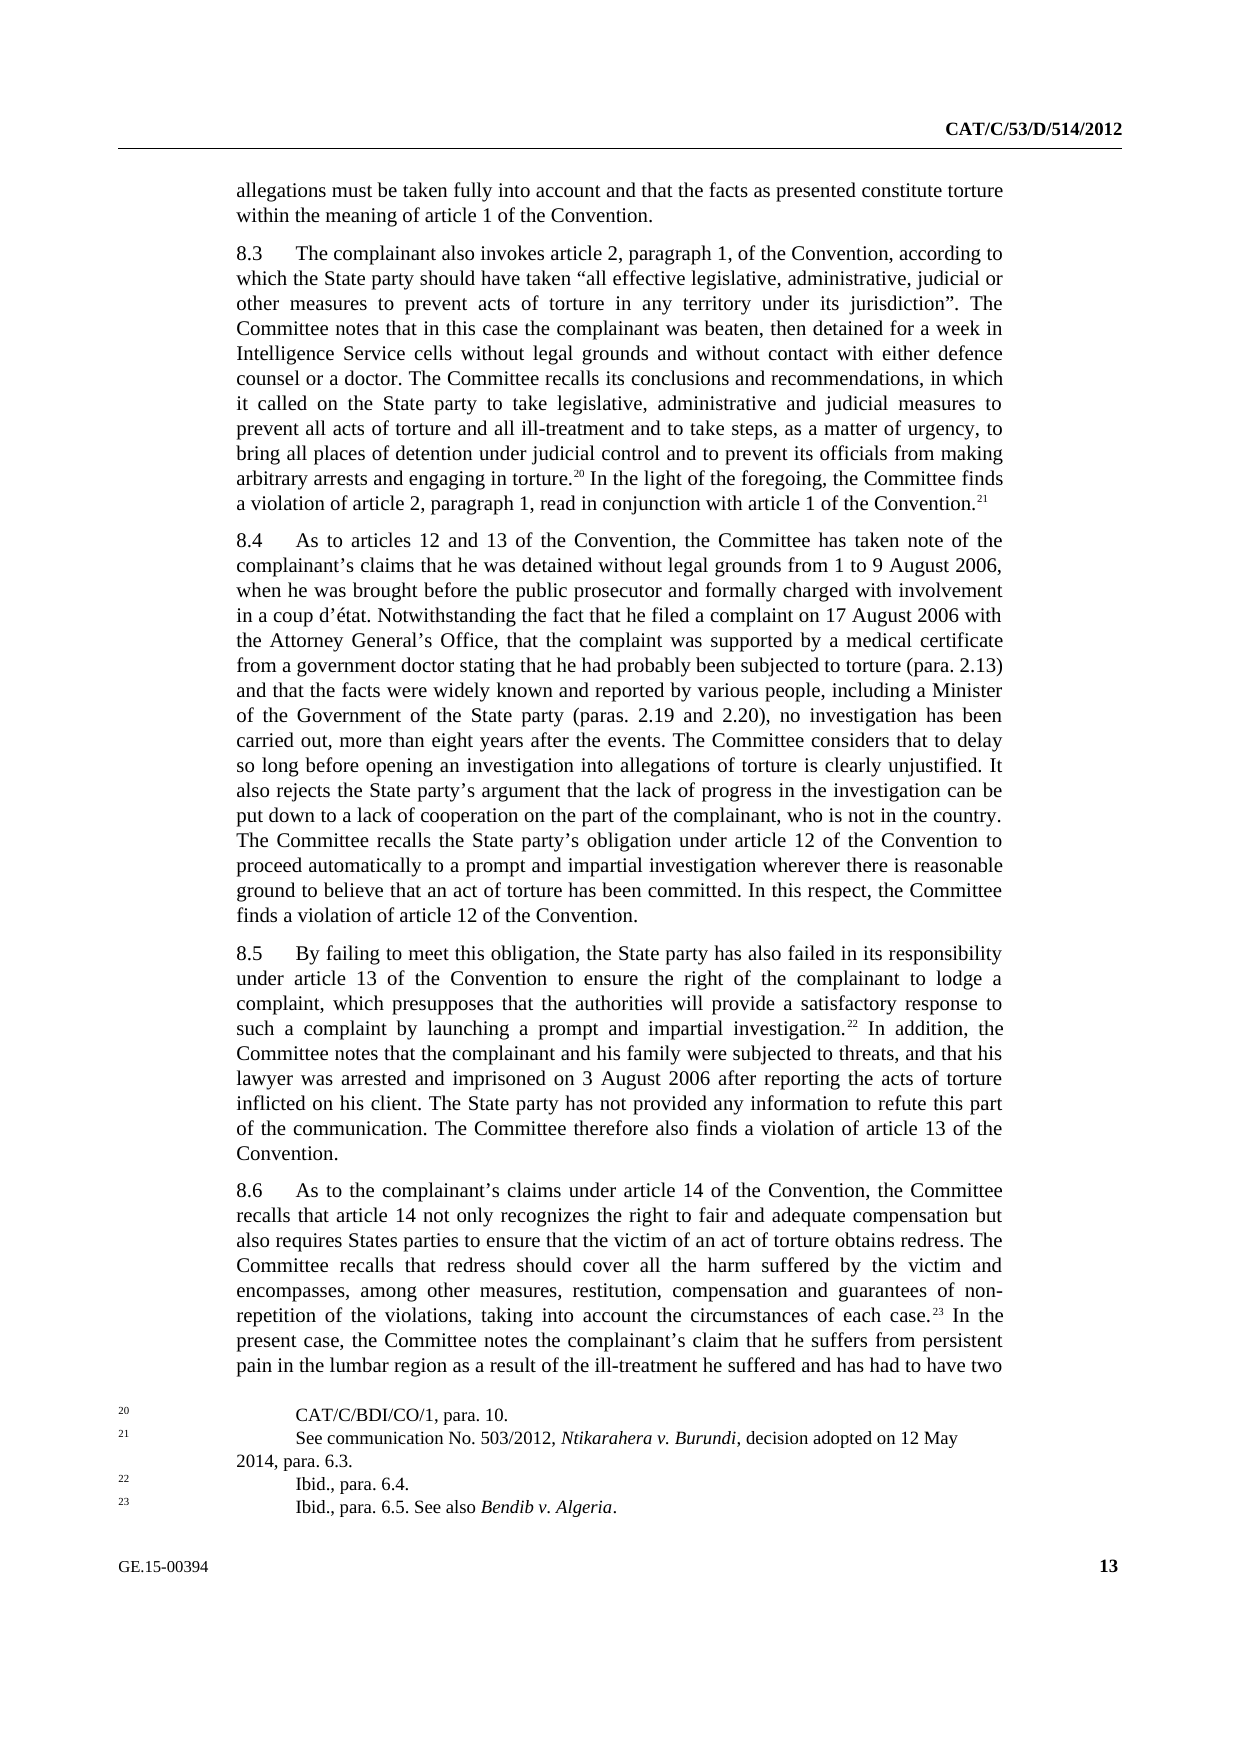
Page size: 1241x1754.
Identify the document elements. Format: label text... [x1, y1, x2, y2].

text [236, 177, 1004, 227]
text 8.4 As to articles 12 and 13 of the Convention, the Committee has taken note of the complainant’s claims that he was detained without legal grounds from 1 to 9 August 2006, when he was brought before the public prosecutor and formally charged with involvement in a coup d’état. Notwithstanding the fact that he filed a complaint on 17 August 2006 with the Attorney General’s Office, that the complaint was supported by a medical certificate from a government doctor stating that he had probably been subjected to torture (para. 2.13) and that the facts were widely known and reported by various people, including a Minister of the Government of the State party (paras. 2.19 and 2.20), no investigation has been carried out, more than eight years after the events. The Committee considers that to delay so long before opening an investigation into allegations of torture is clearly unjustified. It also rejects the State party’s argument that the lack of progress in the investigation can be put down to a lack of cooperation on the part of the complainant, who is not in the country. The Committee recalls the State party’s obligation under article 12 of the Convention to proceed automatically to a prompt and impartial investigation wherever there is reasonable ground to believe that an act of torture has been committed. In this respect, the Committee finds a violation of article 12 of the Convention. [236, 527, 1004, 927]
text 8.3 The complainant also invokes article 2, paragraph 1, of the Convention, according to which the State party should have taken “all effective legislative, administrative, judicial or other measures to prevent acts of torture in any territory under its jurisdiction”. The Committee notes that in this case the complainant was beaten, then detained for a week in Intelligence Service cells without legal grounds and without contact with either defence counsel or a doctor. The Committee recalls its conclusions and recommendations, in which it called on the State party to take legislative, administrative and judicial measures to prevent all acts of torture and all ill-treatment and to take steps, as a matter of urgency, to bring all places of detention under judicial control and to prevent its officials from making arbitrary arrests and engaging in torture. In the light of the foregoing, the Committee finds a violation of article 2, paragraph 1, read in conjunction with article 1 of the Convention. [236, 240, 1004, 515]
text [236, 1177, 1004, 1377]
text 8.5 By failing to meet this obligation, the State party has also failed in its responsibility under article 13 of the Convention to ensure the right of the complainant to lodge a complaint, which presupposes that the authorities will provide a satisfactory response to such a complaint by launching a prompt and impartial investigation. In addition, the Committee notes that the complainant and his family were subjected to threats, and that his lawyer was arrested and imprisoned on 3 August 2006 after reporting the acts of torture inflicted on his client. The State party has not provided any information to refute this part of the communication. The Committee therefore also finds a violation of article 13 of the Convention. [236, 940, 1004, 1165]
